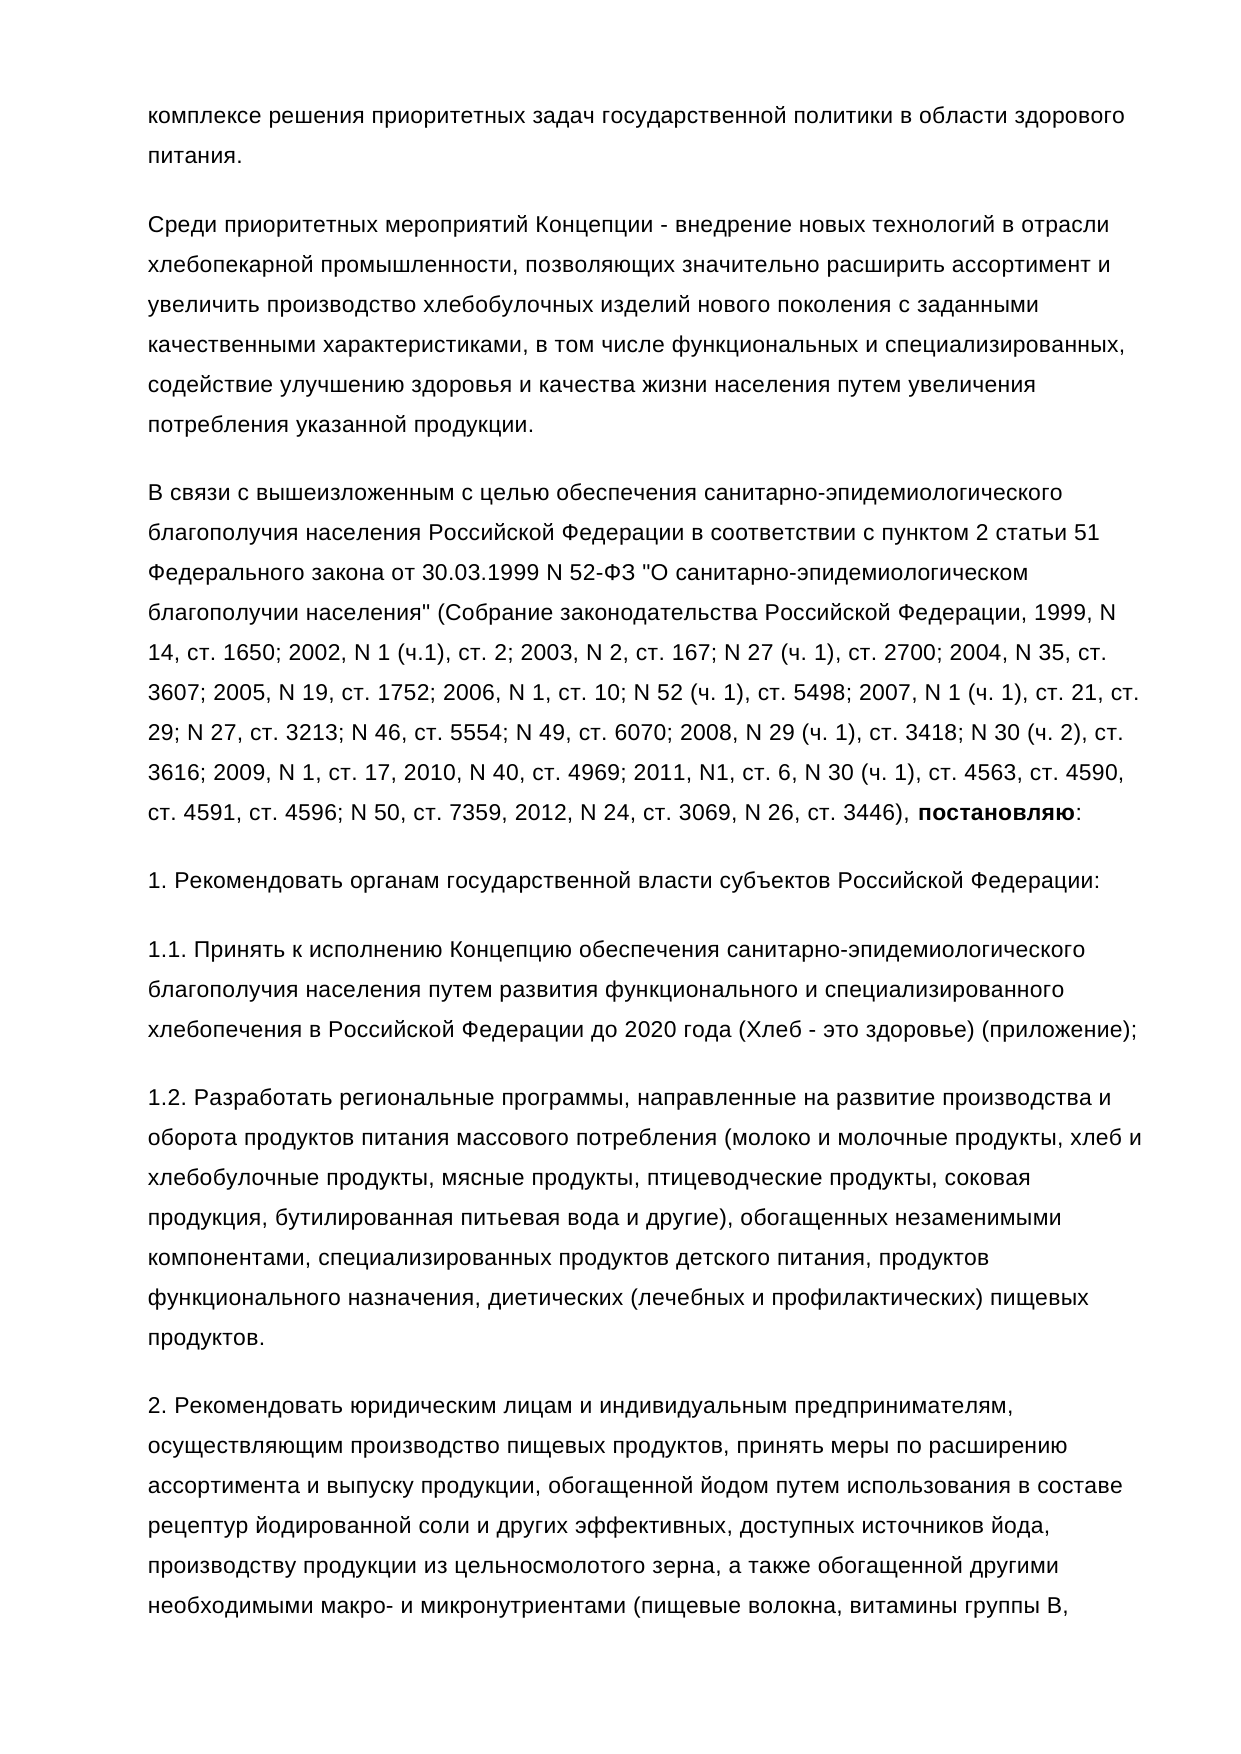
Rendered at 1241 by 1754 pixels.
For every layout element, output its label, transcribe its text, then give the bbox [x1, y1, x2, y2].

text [148, 1378, 1152, 1618]
text 1. Рекомендовать органам государственной власти субъектов Российской Федерации: [148, 853, 1152, 893]
text В связи с вышеизложенным с целью обеспечения санитарно-эпидемиологического благополучия населения Российской Федерации в соответствии с пунктом 2 статьи 51 Федерального закона от 30.03.1999 N 52-ФЗ "О санитарно-эпидемиологическом благополучии населения" (Собрание законодательства Российской Федерации, 1999, N 14, ст. 1650; 2002, N 1 (ч.1), ст. 2; 2003, N 2, ст. 167; N 27 (ч. 1), ст. 2700; 2004, N 35, ст. 3607; 2005, N 19, ст. 1752; 2006, N 1, ст. 10; N 52 (ч. 1), ст. 5498; 2007, N 1 (ч. 1), ст. 21, ст. 29; N 27, ст. 3213; N 46, ст. 5554; N 49, ст. 6070; 2008, N 29 (ч. 1), ст. 3418; N 30 (ч. 2), ст. 3616; 2009, N 1, ст. 17, 2010, N 40, ст. 4969; 2011, N1, ст. 6, N 30 (ч. 1), ст. 4563, ст. 4590, ст. 4591, ст. 4596; N 50, ст. 7359, 2012, N 24, ст. 3069, N 26, ст. 3446), постановляю: [148, 465, 1152, 825]
text 1.1. Принять к исполнению Концепцию обеспечения санитарно-эпидемиологического благополучия населения путем развития функционального и специализированного хлебопечения в Российской Федерации до 2020 года (Хлеб - это здоровье) (приложение); [148, 922, 1152, 1042]
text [148, 88, 1152, 168]
text Среди приоритетных мероприятий Концепции - внедрение новых технологий в отрасли хлебопекарной промышленности, позволяющих значительно расширить ассортимент и увеличить производство хлебобулочных изделий нового поколения с заданными качественными характеристиками, в том числе функциональных и специализированных, содействие улучшению здоровья и качества жизни населения путем увеличения потребления указанной продукции. [148, 197, 1152, 437]
text 1.2. Разработать региональные программы, направленные на развитие производства и оборота продуктов питания массового потребления (молоко и молочные продукты, хлеб и хлебобулочные продукты, мясные продукты, птицеводческие продукты, соковая продукция, бутилированная питьевая вода и другие), обогащенных незаменимыми компонентами, специализированных продуктов детского питания, продуктов функционального назначения, диетических (лечебных и профилактических) пищевых продуктов. [148, 1070, 1152, 1350]
